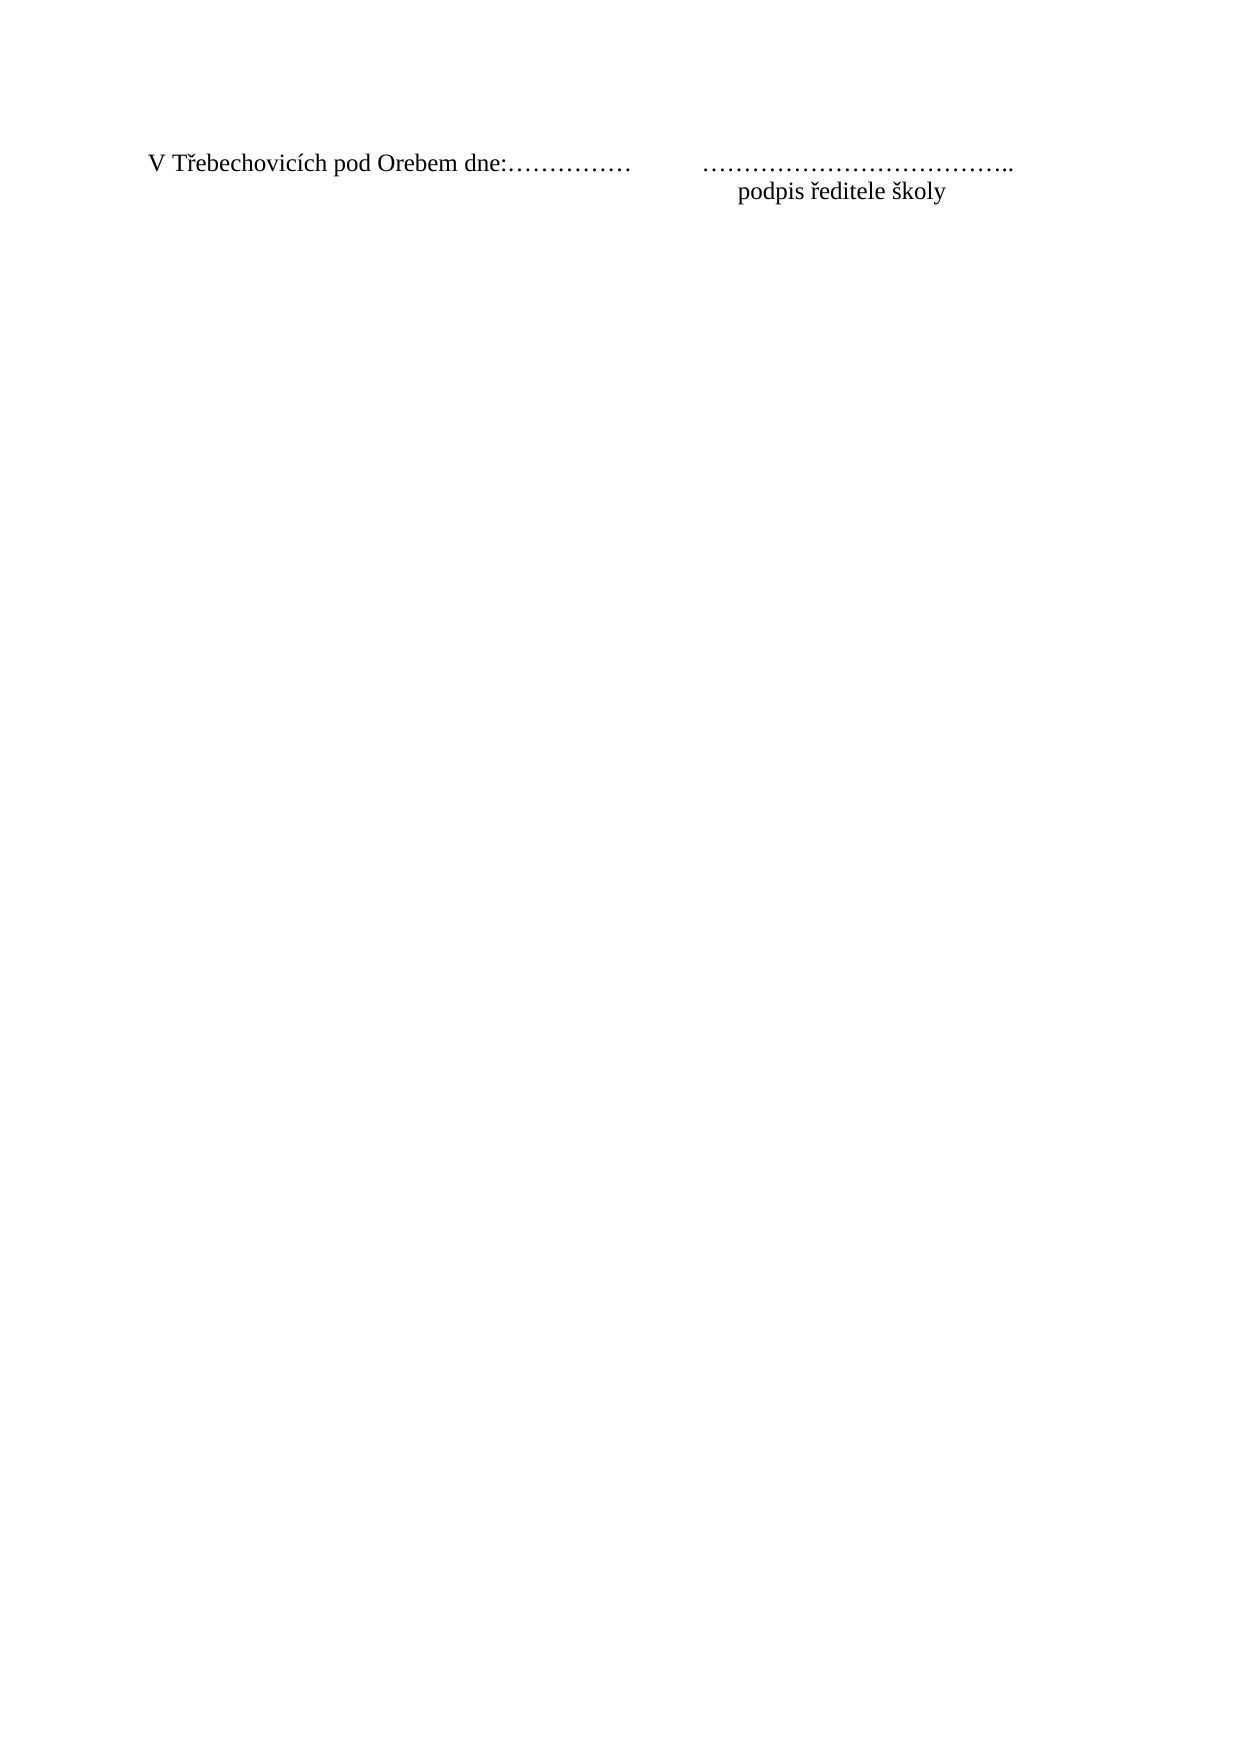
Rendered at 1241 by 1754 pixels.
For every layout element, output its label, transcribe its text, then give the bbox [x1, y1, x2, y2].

text podpis ředitele školy [148, 176, 1093, 205]
text V Třebechovicích pod Orebem dne:…………… ……………………………….. [148, 148, 1093, 176]
